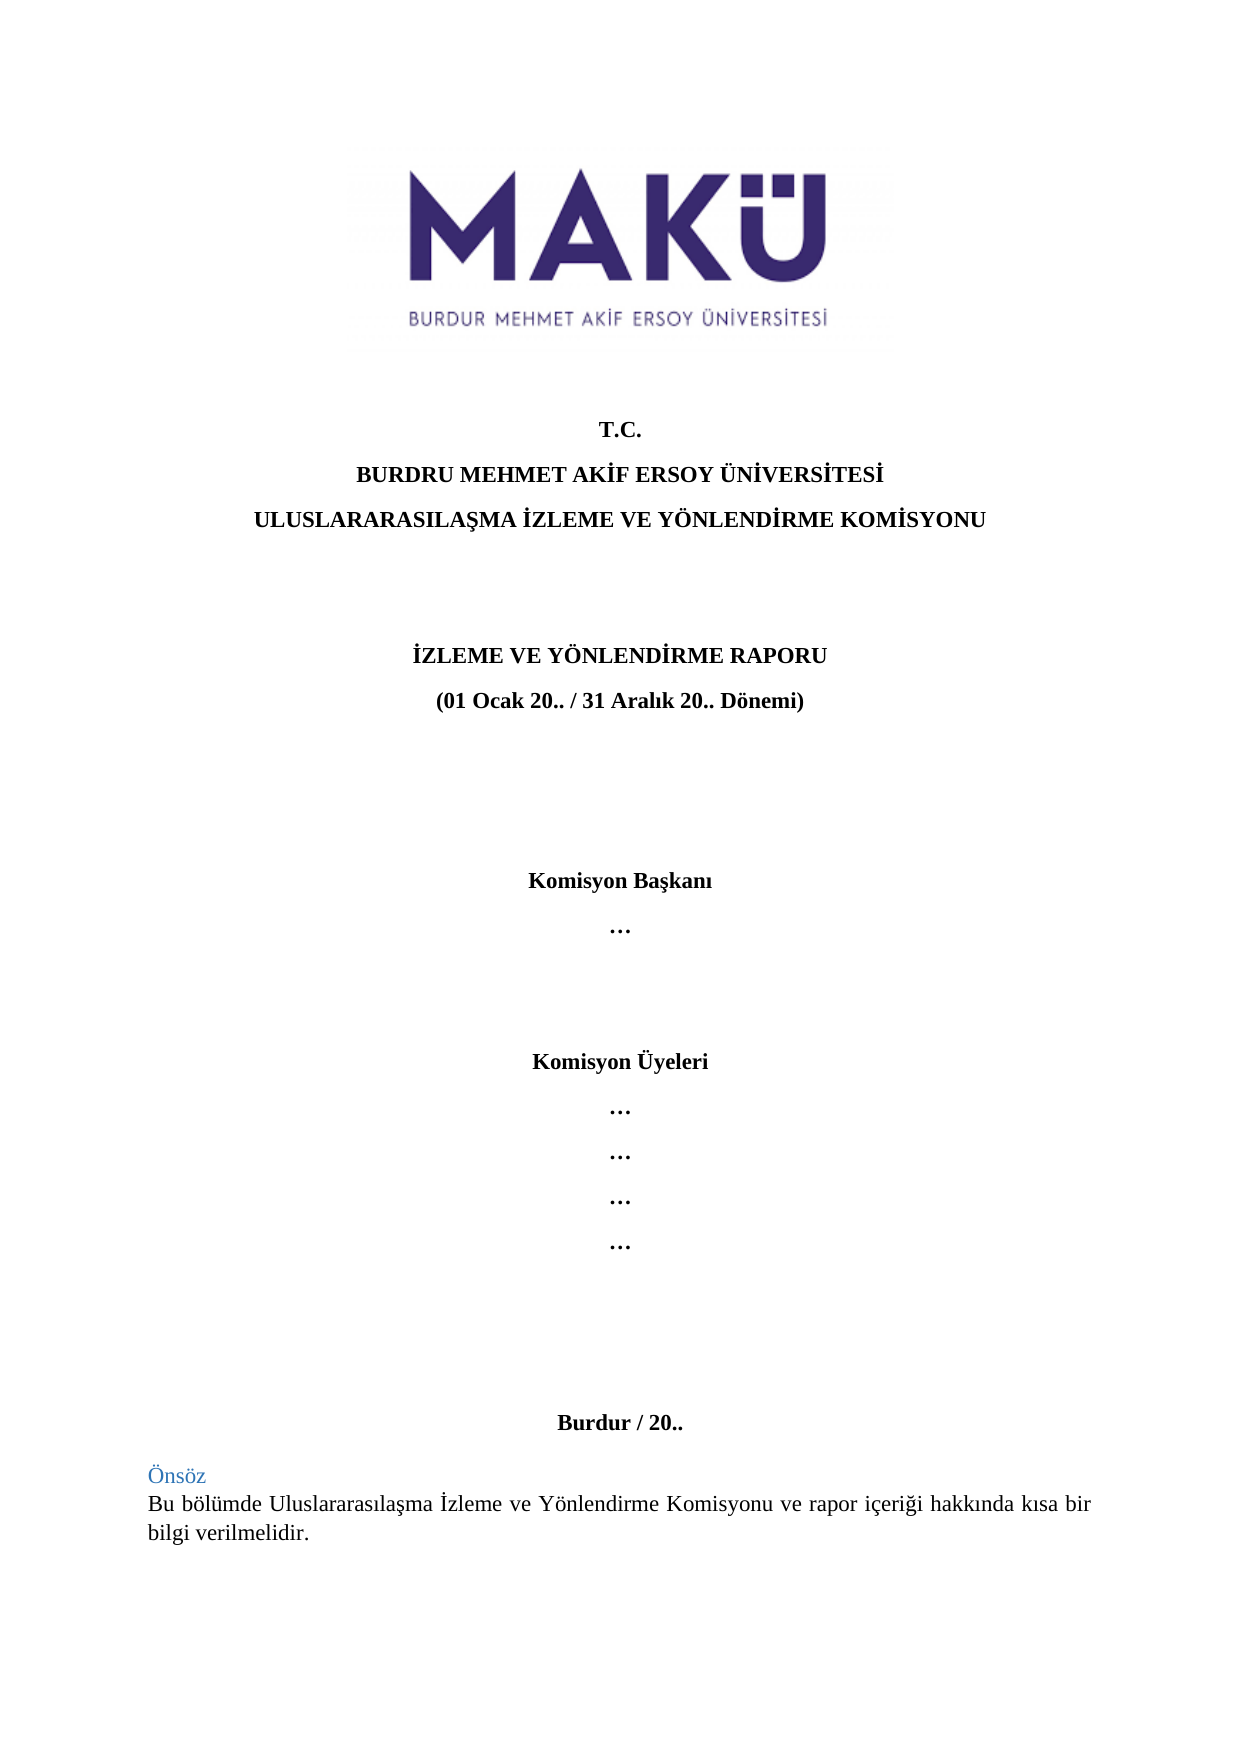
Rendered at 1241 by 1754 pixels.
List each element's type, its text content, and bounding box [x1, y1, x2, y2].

picture [346, 147, 894, 353]
subtitle Önsöz [148, 1462, 1093, 1488]
text Burdur / 20.. [148, 1408, 1093, 1435]
text … [148, 1138, 1093, 1164]
text İZLEME VE YÖNLENDİRME RAPORU [148, 642, 1093, 668]
text … [148, 1093, 1093, 1119]
text BURDRU MEHMET AKİF ERSOY ÜNİVERSİTESİ [148, 461, 1093, 488]
text Bu bölümde Uluslararasılaşma İzleme ve Yönlendirme Komisyonu ve rapor içeriği hakkında kısa bir bilgi verilmelidir. [148, 1490, 1093, 1545]
text … [148, 1228, 1093, 1254]
text (01 Ocak 20.. / 31 Aralık 20.. Dönemi) [148, 687, 1093, 713]
text … [148, 1183, 1093, 1209]
text Komisyon Başkanı [148, 867, 1093, 894]
text T.C. [148, 416, 1093, 443]
text Komisyon Üyeleri [148, 1048, 1093, 1074]
text ULUSLARARASILAŞMA İZLEME VE YÖNLENDİRME KOMİSYONU [148, 506, 1093, 533]
text … [148, 912, 1093, 939]
